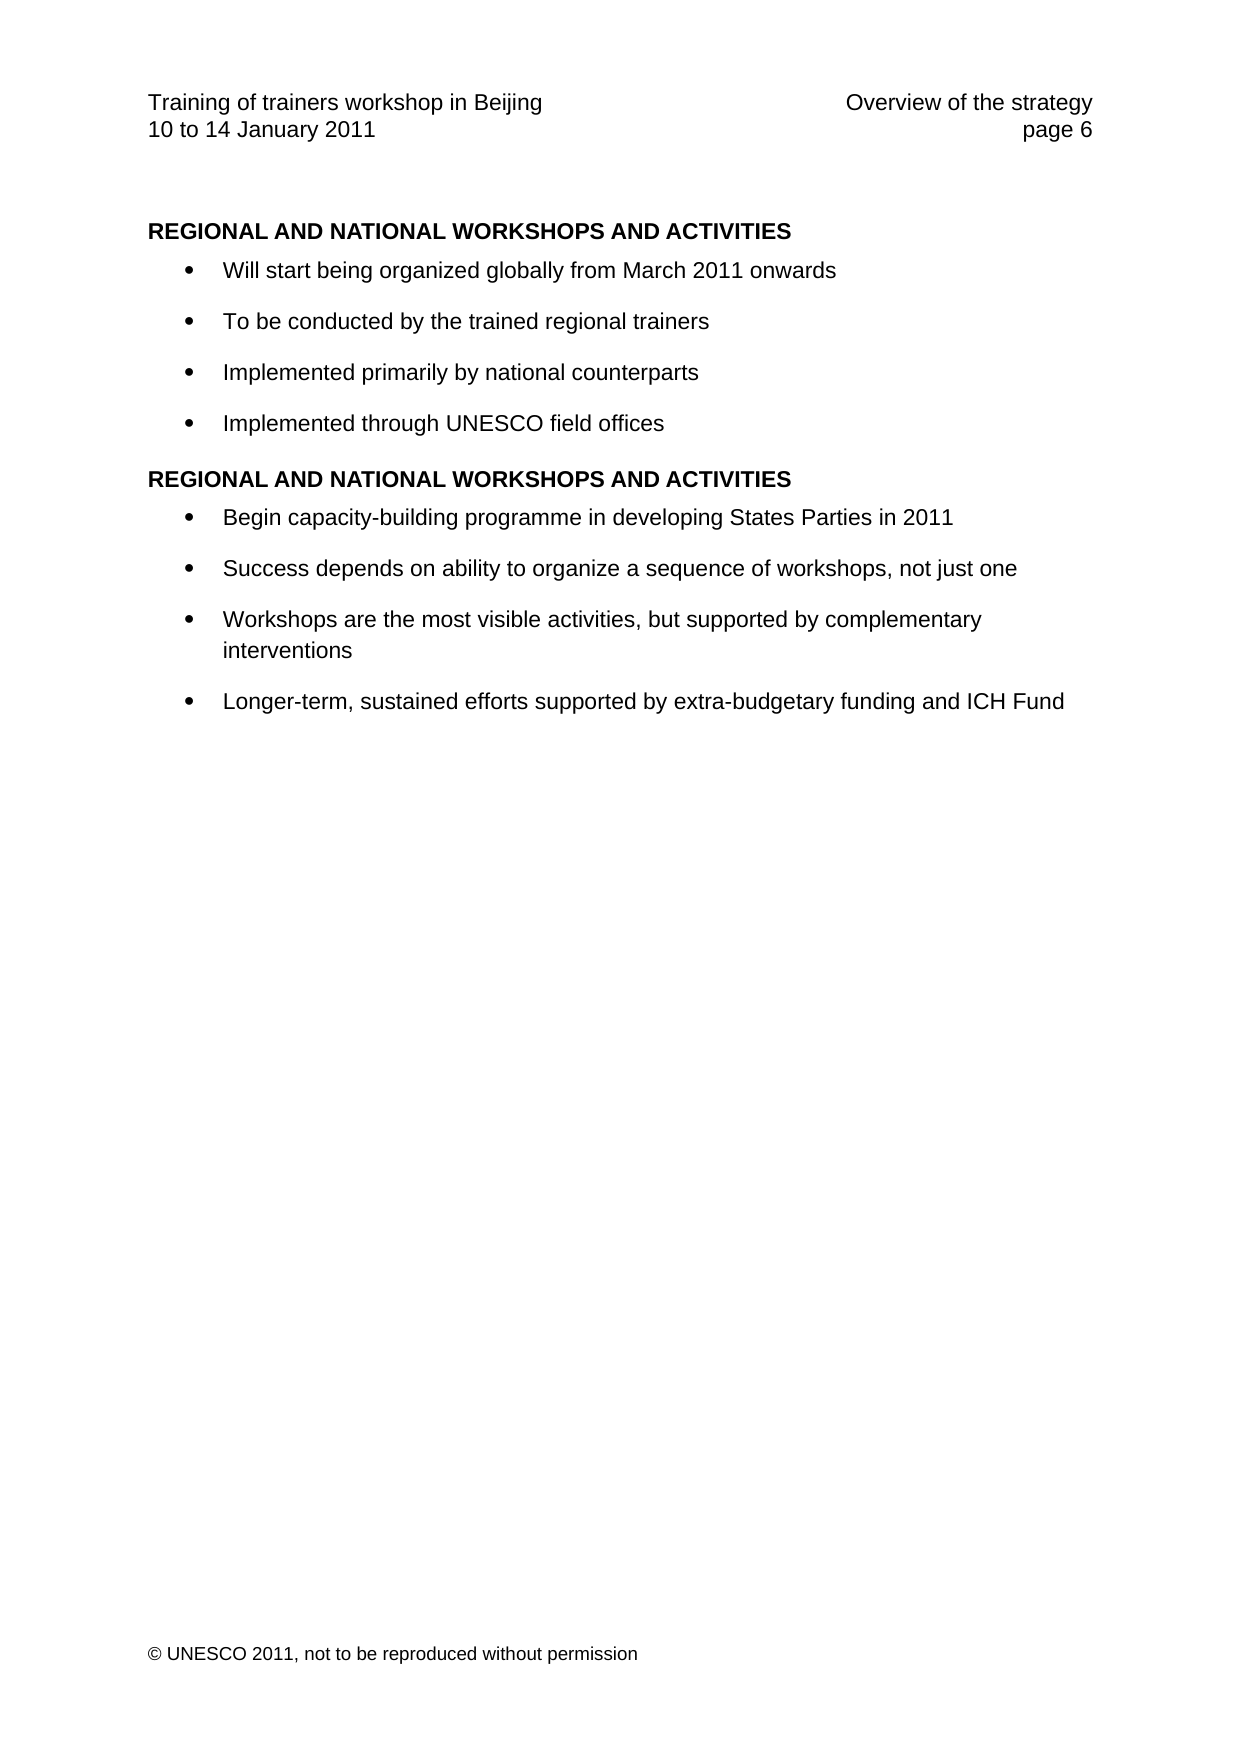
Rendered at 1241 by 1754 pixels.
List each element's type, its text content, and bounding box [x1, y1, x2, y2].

list Begin capacity-building programme in developing States Parties in 2011 [185, 504, 1092, 531]
subtitle Regional and national workshops and activities [148, 466, 1092, 492]
subtitle Regional and national workshops and activities [148, 218, 1092, 245]
list Will start being organized globally from March 2011 onwards [185, 257, 1092, 283]
list Success depends on ability to organize a sequence of workshops, not just one [185, 555, 1092, 582]
list Implemented through UNESCO field offices [185, 410, 1092, 437]
list To be conducted by the trained regional trainers [185, 308, 1092, 334]
list Workshops are the most visible activities, but supported by complementary interventions [185, 606, 1092, 663]
list Implemented primarily by national counterparts [185, 359, 1092, 386]
list Longer-term, sustained efforts supported by extra-budgetary funding and ICH Fund [185, 688, 1092, 714]
